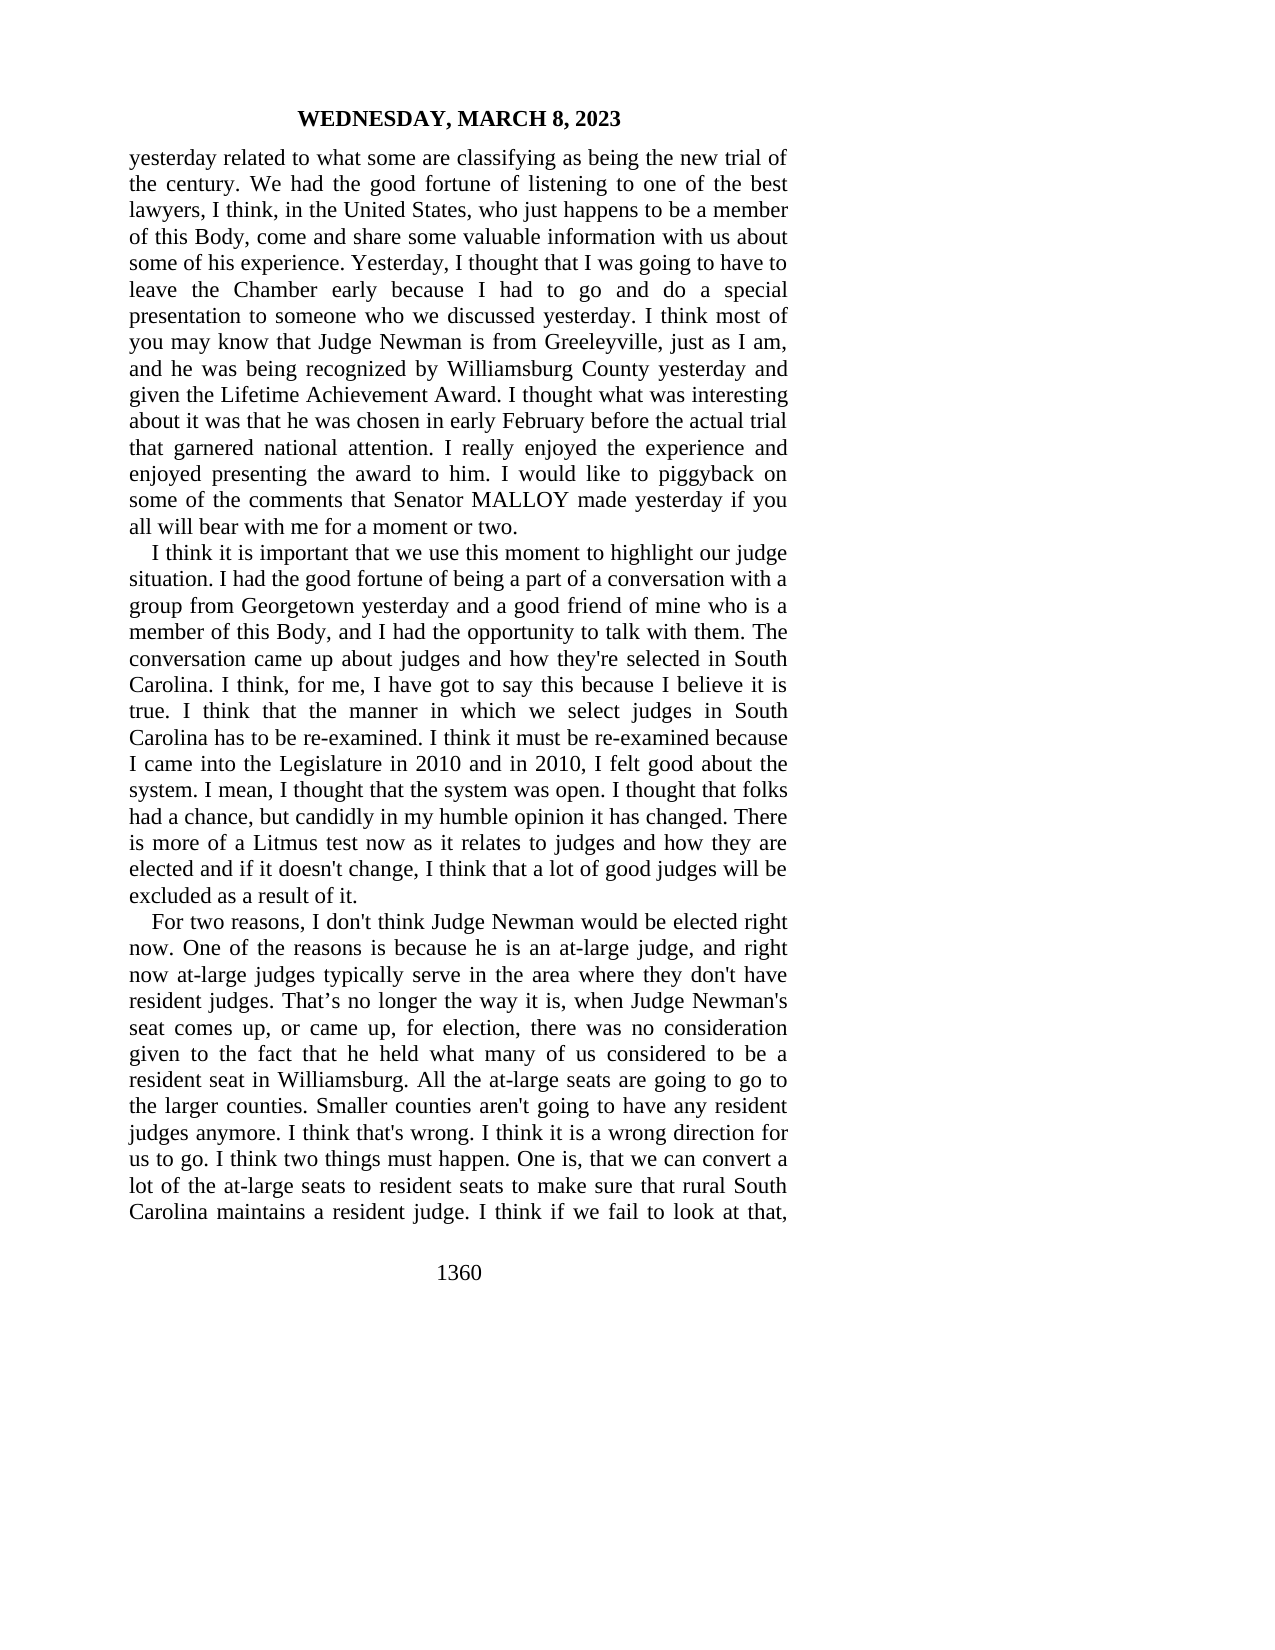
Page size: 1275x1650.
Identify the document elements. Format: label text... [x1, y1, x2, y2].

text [129, 908, 789, 1224]
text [129, 144, 789, 539]
text I think it is important that we use this moment to highlight our judge situation. I had the good fortune of being a part of a conversation with a group from Georgetown yesterday and a good friend of mine who is a member of this Body, and I had the opportunity to talk with them. The conversation came up about judges and how they're selected in South Carolina. I think, for me, I have got to say this because I believe it is true. I think that the manner in which we select judges in South Carolina has to be re-examined. I think it must be re-examined because I came into the Legislature in 2010 and in 2010, I felt good about the system. I mean, I thought that the system was open. I thought that folks had a chance, but candidly in my humble opinion it has changed. There is more of a Litmus test now as it relates to judges and how they are elected and if it doesn't change, I think that a lot of good judges will be excluded as a result of it. [129, 539, 789, 908]
